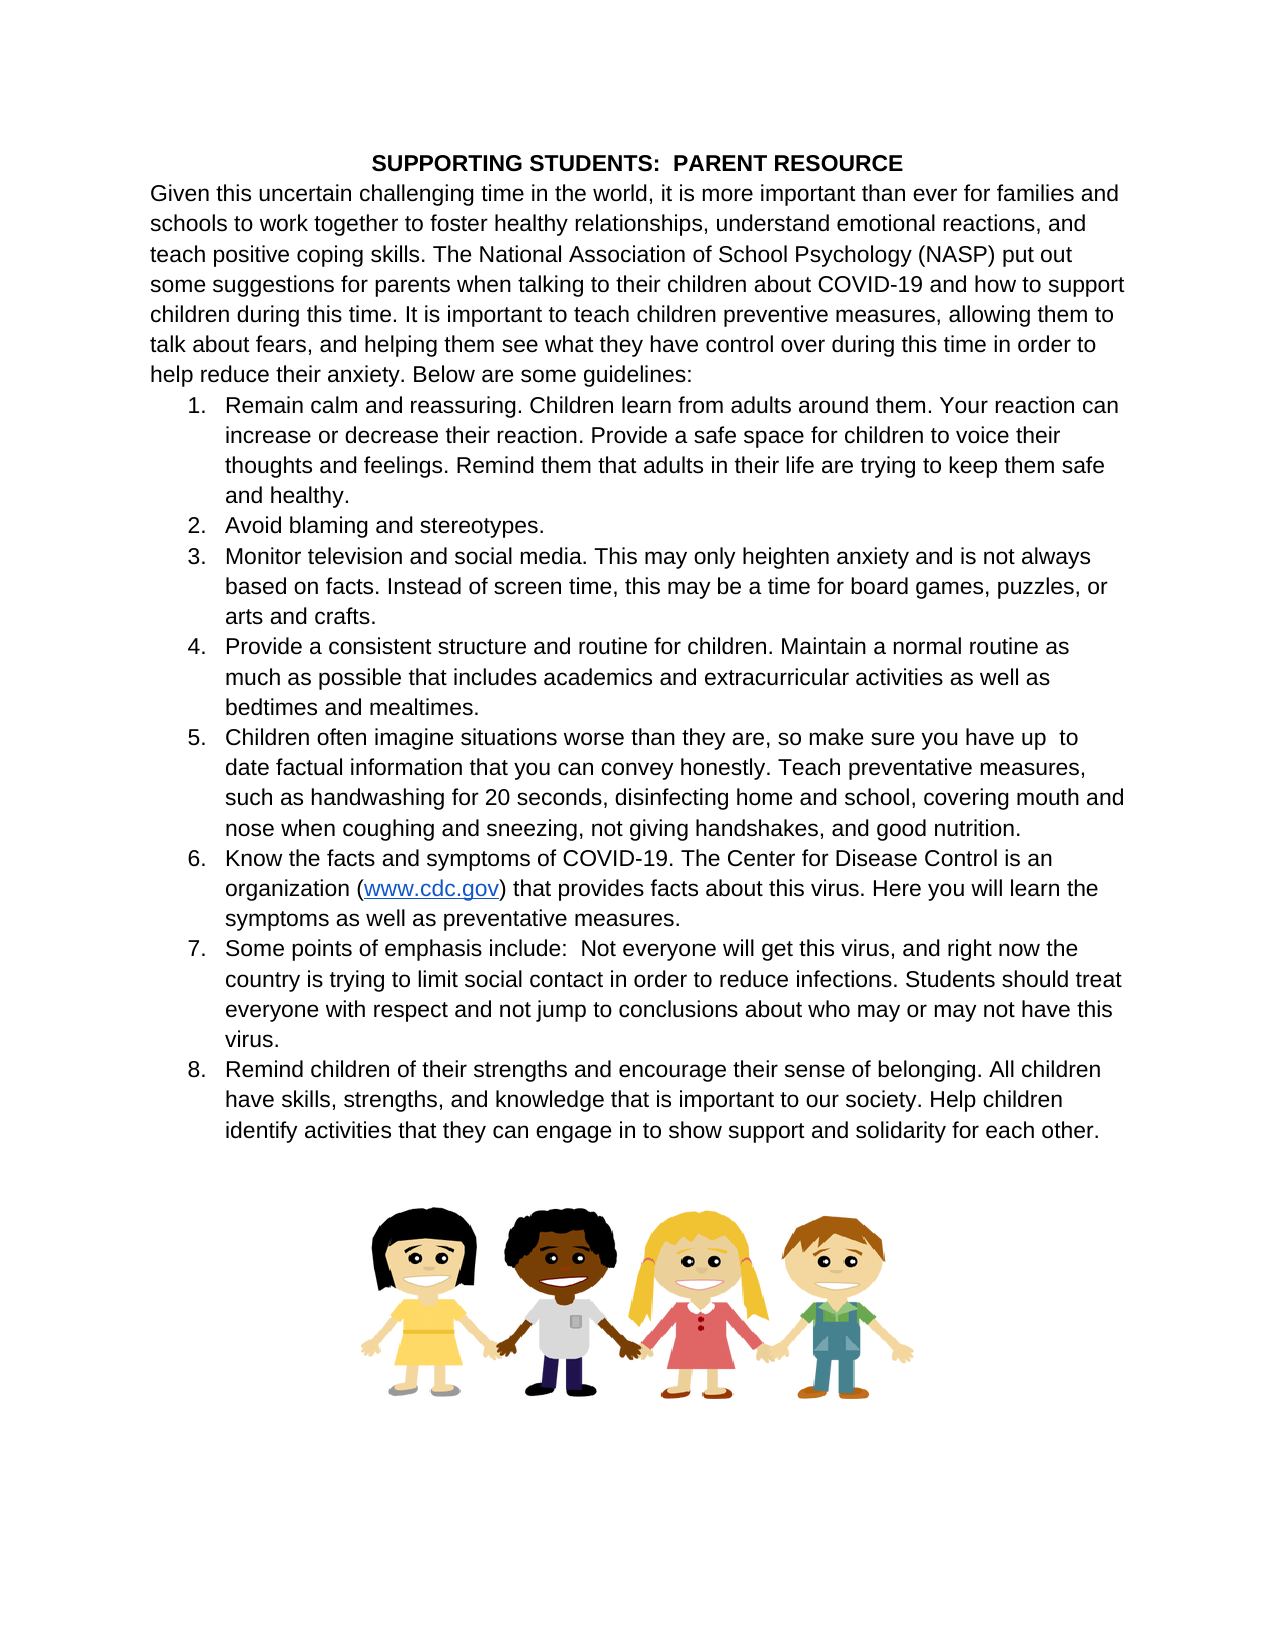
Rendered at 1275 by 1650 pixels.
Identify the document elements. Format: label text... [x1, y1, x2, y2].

list Remind children of their strengths and encourage their sense of belonging. All children have skills, strengths, and knowledge that is important to our society. Help children identify activities that they can engage in to show support and solidarity for each other. [187, 1056, 1125, 1143]
list Monitor television and social media. This may only heighten anxiety and is not always based on facts. Instead of screen time, this may be a time for board games, puzzles, or arts and crafts. [187, 543, 1125, 629]
list Avoid blaming and stereotypes. [187, 512, 1125, 539]
text Given this uncertain challenging time in the world, it is more important than ever for families and schools to work together to foster healthy relationships, understand emotional reactions, and teach positive coping skills. The National Association of School Psychology (NASP) put out some suggestions for parents when talking to their children about COVID-19 and how to support children during this time. It is important to teach children preventive measures, allowing them to talk about fears, and helping them see what they have control over during this time in order to help reduce their anxiety. Below are some guidelines: [150, 180, 1125, 388]
text SUPPORTING STUDENTS: PARENT RESOURCE [150, 150, 1125, 176]
list Children often imagine situations worse than they are, so make sure you have up to date factual information that you can convey honestly. Teach preventative measures, such as handwashing for 20 seconds, disinfecting home and school, covering mouth and nose when coughing and sneezing, not giving handshakes, and good nutrition. [187, 724, 1125, 841]
list Know the facts and symptoms of COVID-19. The Center for Disease Control is an organization (www.cdc.gov) that provides facts about this virus. Here you will learn the symptoms as well as preventative measures. [187, 845, 1125, 932]
list Some points of emphasis include: Not everyone will get this virus, and right now the country is trying to limit social contact in order to reduce infections. Students should treat everyone with respect and not jump to conclusions about who may or may not have this virus. [187, 935, 1125, 1052]
picture [361, 1207, 914, 1399]
list Remain calm and reassuring. Children learn from adults around them. Your reaction can increase or decrease their reaction. Provide a safe space for children to voice their thoughts and feelings. Remind them that adults in their life are trying to keep them safe and healthy. [187, 392, 1125, 509]
list Provide a consistent structure and routine for children. Maintain a normal routine as much as possible that includes academics and extracurricular activities as well as bedtimes and mealtimes. [187, 633, 1125, 720]
